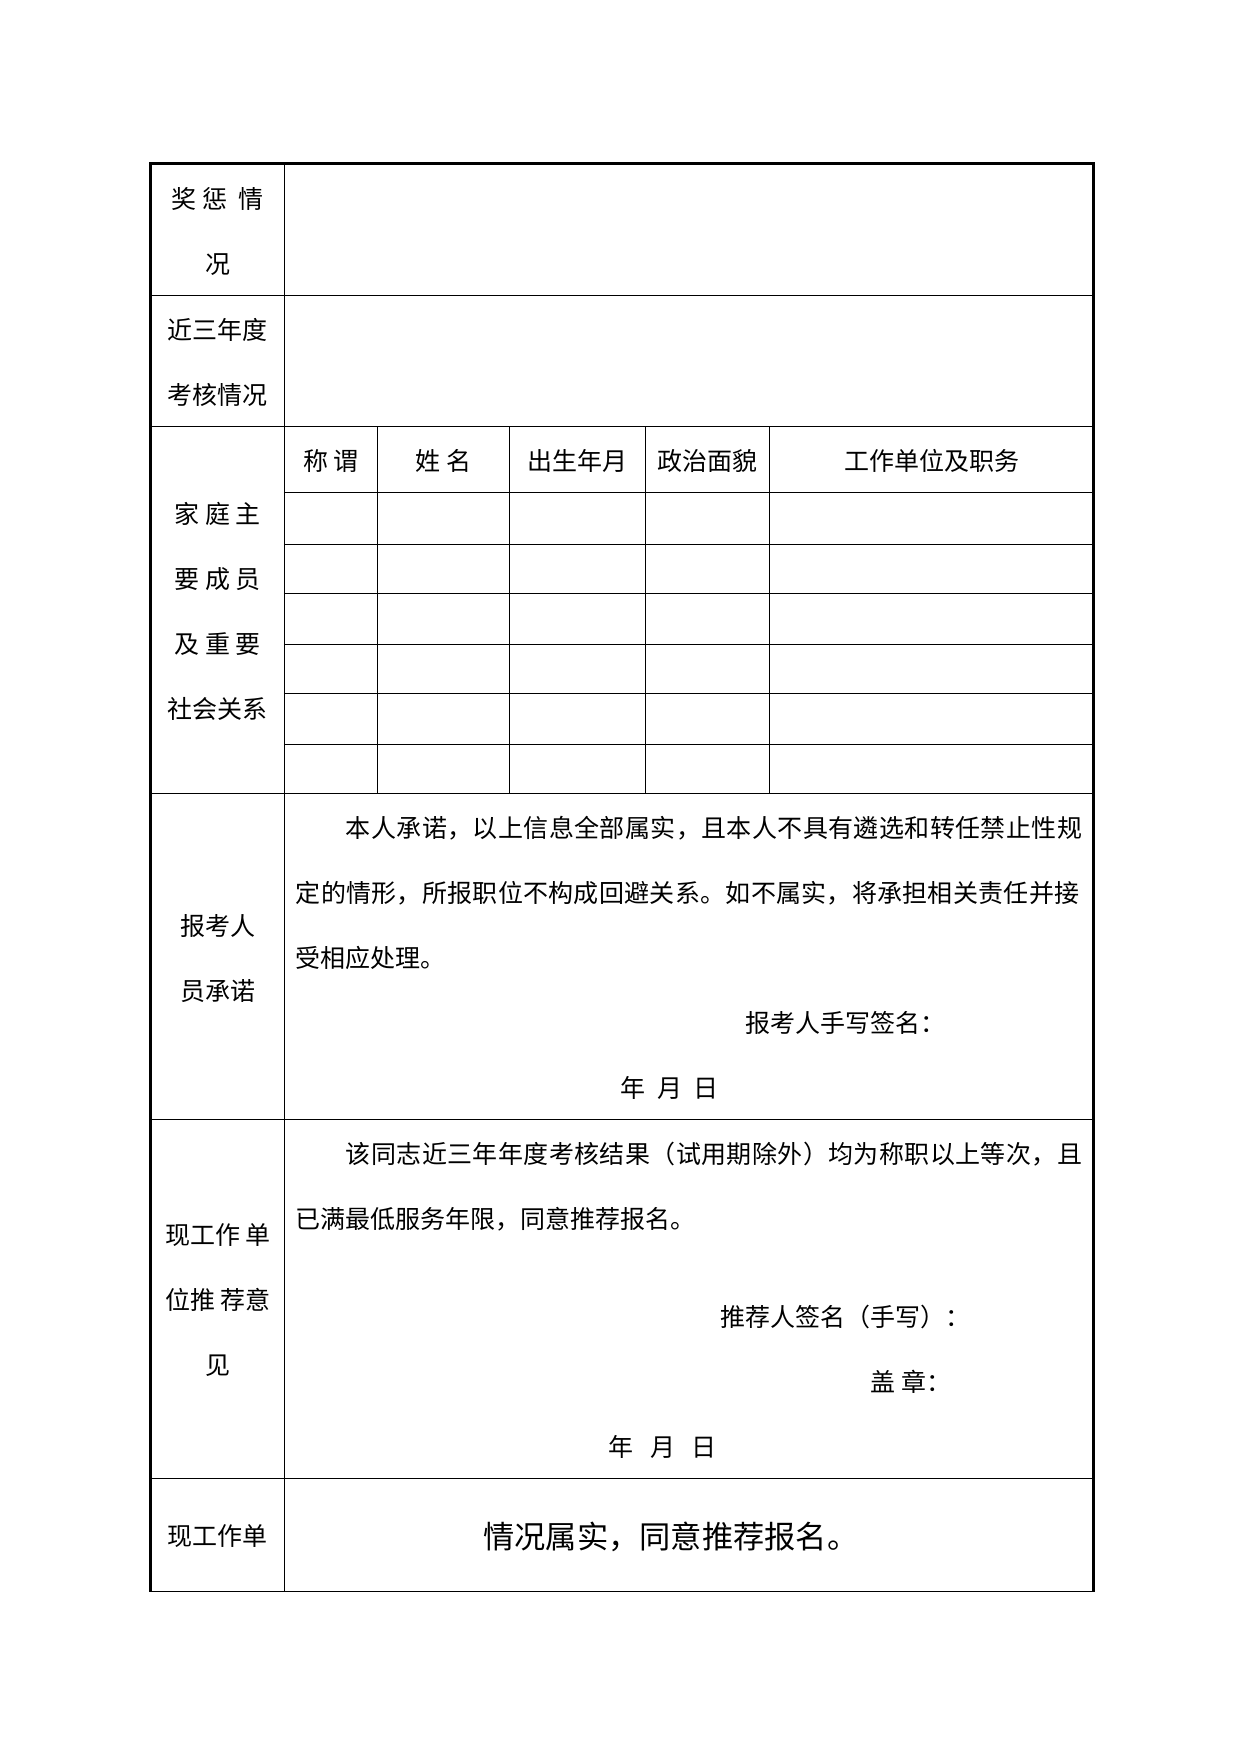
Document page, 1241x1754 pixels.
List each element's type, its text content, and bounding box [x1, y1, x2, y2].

table_cell 报考人 员承诺 [152, 794, 284, 1119]
table_cell [510, 493, 645, 544]
table_cell [646, 694, 769, 744]
table_cell [770, 745, 1092, 793]
table_cell [510, 594, 645, 644]
table_cell [646, 645, 769, 693]
table_cell 家 庭 主 要 成 员 及 重 要 社会关系 [152, 427, 284, 793]
table_cell 现工作 单位推 荐意见 [152, 1120, 284, 1478]
table_cell [378, 493, 509, 544]
table_cell [770, 694, 1092, 744]
table_cell 现工作单位公务员主管部门审核意见 [152, 1479, 284, 1591]
table_cell [285, 545, 377, 592]
table_cell 称 谓 [285, 427, 377, 492]
table_cell [378, 694, 509, 744]
table_cell [646, 745, 769, 793]
table_cell 政治面貌 [646, 427, 769, 492]
table_cell [646, 594, 769, 644]
table_cell [285, 594, 377, 644]
table_cell 近三年度考核情况 [152, 296, 284, 426]
table_cell [510, 645, 645, 693]
table_cell [646, 493, 769, 544]
table_cell 工作单位及职务 [770, 427, 1092, 492]
table_cell [510, 694, 645, 744]
table_cell [378, 545, 509, 592]
table_cell [285, 493, 377, 544]
table_cell [378, 745, 509, 793]
table_cell [285, 165, 1092, 295]
table_cell [285, 645, 377, 693]
table_cell [770, 594, 1092, 644]
table_cell [285, 694, 377, 744]
table_cell [770, 545, 1092, 592]
table_cell [510, 545, 645, 592]
table_cell [510, 745, 645, 793]
table_cell [770, 493, 1092, 544]
table_cell 出生年月 [510, 427, 645, 492]
table_cell 姓 名 [378, 427, 509, 492]
table_cell [378, 645, 509, 693]
table_cell 本人承诺，以上信息全部属实，且本人不具有遴选和转任禁止性规定的情形，所报职位不构成回避关系。如不属实，将承担相关责任并接受相应处理。 报考人手写签名： 年 月 日 [285, 794, 1092, 1119]
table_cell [285, 1479, 1092, 1591]
table_cell 奖 惩 情 况 [152, 165, 284, 295]
table_cell [770, 645, 1092, 693]
table_cell [285, 745, 377, 793]
table_cell [285, 296, 1092, 426]
table_cell 该同志近三年年度考核结果（试用期除外）均为称职以上等次，且已满最低服务年限，同意推荐报名。 推荐人签名（手写）： 盖 章： 年 月 日 [285, 1120, 1092, 1478]
table_cell [378, 594, 509, 644]
table_cell [646, 545, 769, 592]
